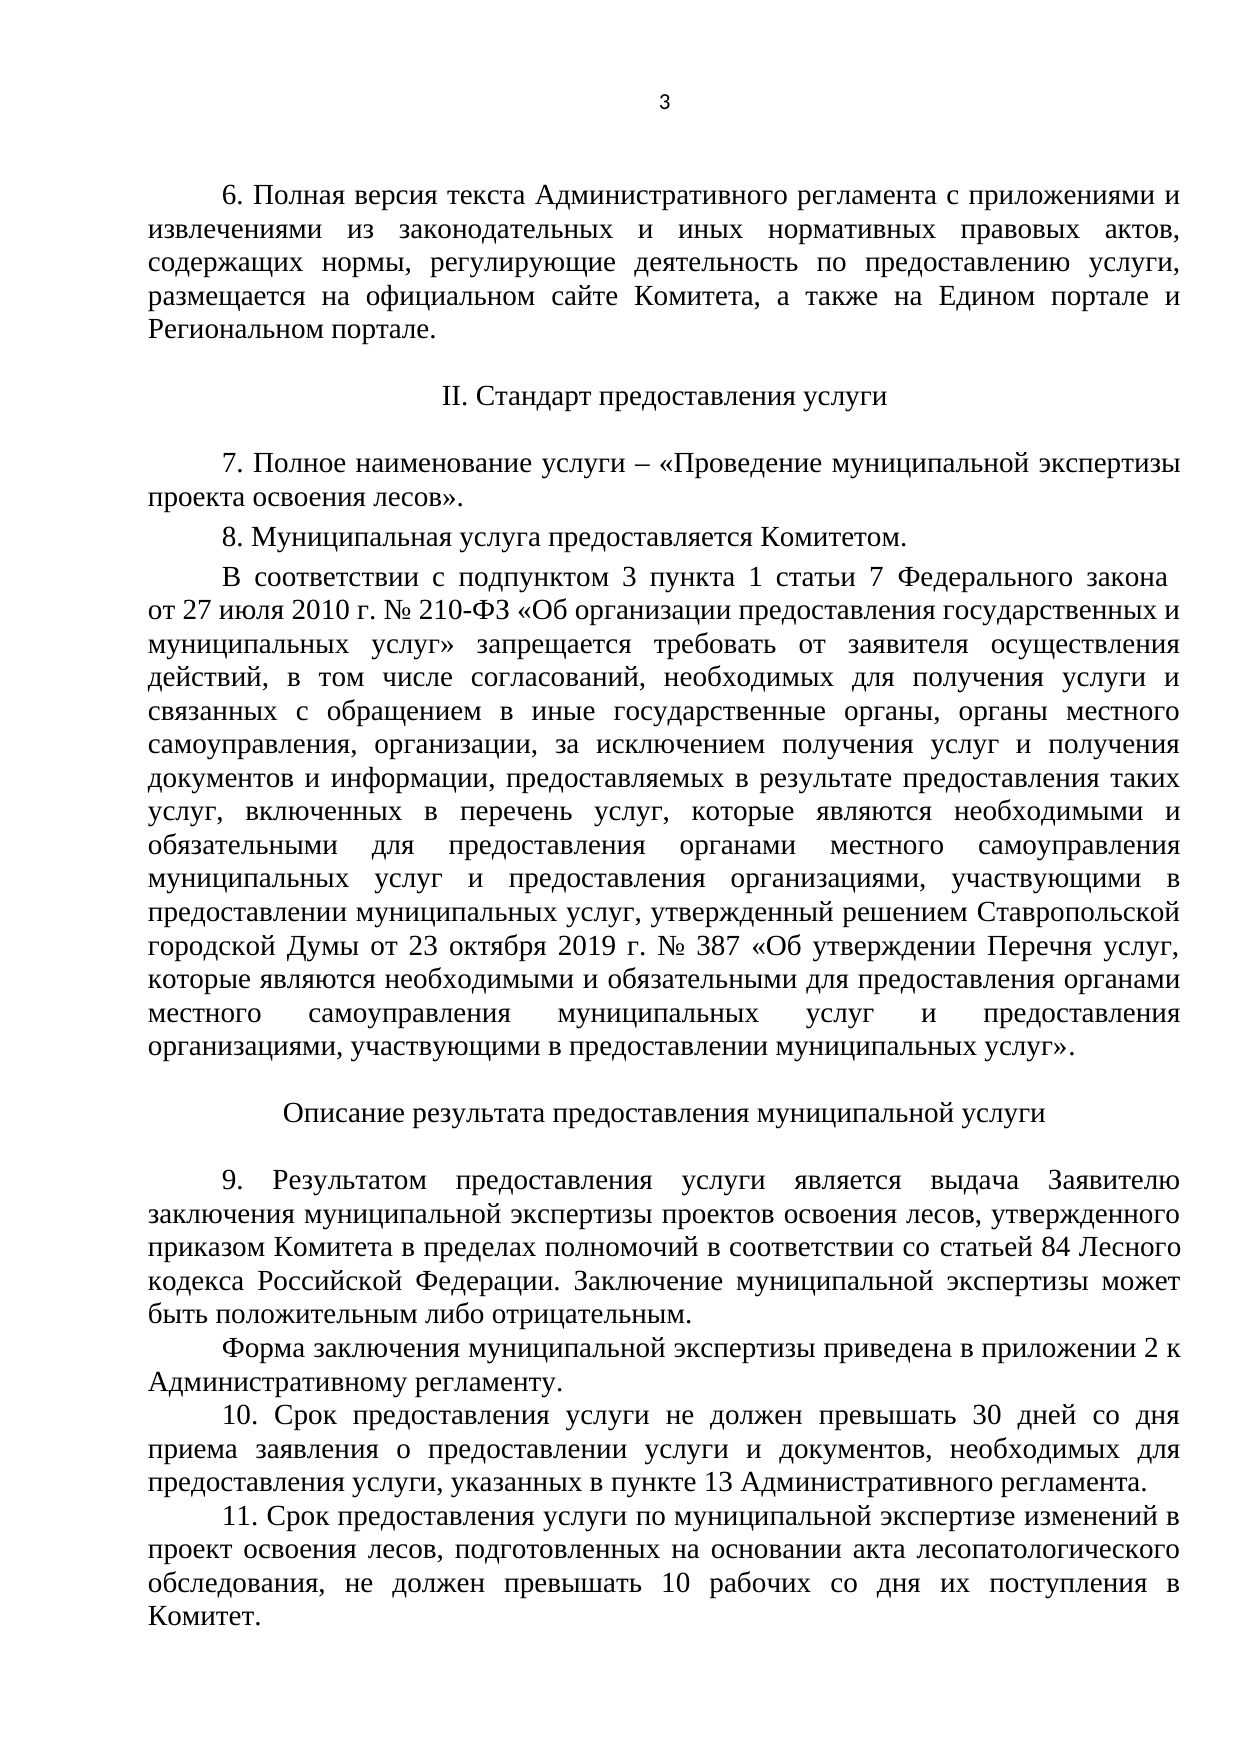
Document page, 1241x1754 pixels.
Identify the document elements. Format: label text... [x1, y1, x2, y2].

text 9. Результатом предоставления услуги является выдача Заявителю заключения муниципальной экспертизы проектов освоения лесов, утвержденного приказом Комитета в пределах полномочий в соответствии со статьей 84 Лесного кодекса Российской Федерации. Заключение муниципальной экспертизы может быть положительным либо отрицательным. [148, 1162, 1181, 1330]
text II. Стандарт предоставления услуги [148, 378, 1181, 412]
text Форма заключения муниципальной экспертизы приведена в приложении 2 к Административному регламенту. [148, 1330, 1181, 1397]
text В соответствии с подпунктом 3 пункта 1 статьи 7 Федерального закона от 27 июля 2010 г. № 210-ФЗ «Об организации предоставления государственных и муниципальных услуг» запрещается требовать от заявителя осуществления действий, в том числе согласований, необходимых для получения услуги и связанных с обращением в иные государственные органы, органы местного самоуправления, организации, за исключением получения услуг и получения документов и информации, предоставляемых в результате предоставления таких услуг, включенных в перечень услуг, которые являются необходимыми и обязательными для предоставления органами местного самоуправления муниципальных услуг и предоставления организациями, участвующими в предоставлении муниципальных услуг, утвержденный решением Ставропольской городской Думы от 23 октября 2019 г. № 387 «Об утверждении Перечня услуг, которые являются необходимыми и обязательными для предоставления органами местного самоуправления муниципальных услуг и предоставления организациями, участвующими в предоставлении муниципальных услуг». [148, 559, 1181, 1062]
text 6. Полная версия текста Административного регламента с приложениями и извлечениями из законодательных и иных нормативных правовых актов, содержащих нормы, регулирующие деятельность по предоставлению услуги, размещается на официальном сайте Комитета, а также на Едином портале и Региональном портале. [148, 177, 1181, 345]
text 7. Полное наименование услуги – «Проведение муниципальной экспертизы проекта освоения лесов». [148, 446, 1181, 513]
text 11. Срок предоставления услуги по муниципальной экспертизе изменений в проект освоения лесов, подготовленных на основании акта лесопатологического обследования, не должен превышать 10 рабочих со дня их поступления в Комитет. [148, 1498, 1181, 1632]
text 10. Срок предоставления услуги не должен превышать 30 дней со дня приема заявления о предоставлении услуги и документов, необходимых для предоставления услуги, указанных в пункте 13 Административного регламента. [148, 1397, 1181, 1498]
text 8. Муниципальная услуга предоставляется Комитетом. [141, 513, 1187, 559]
text Описание результата предоставления муниципальной услуги [148, 1095, 1181, 1129]
